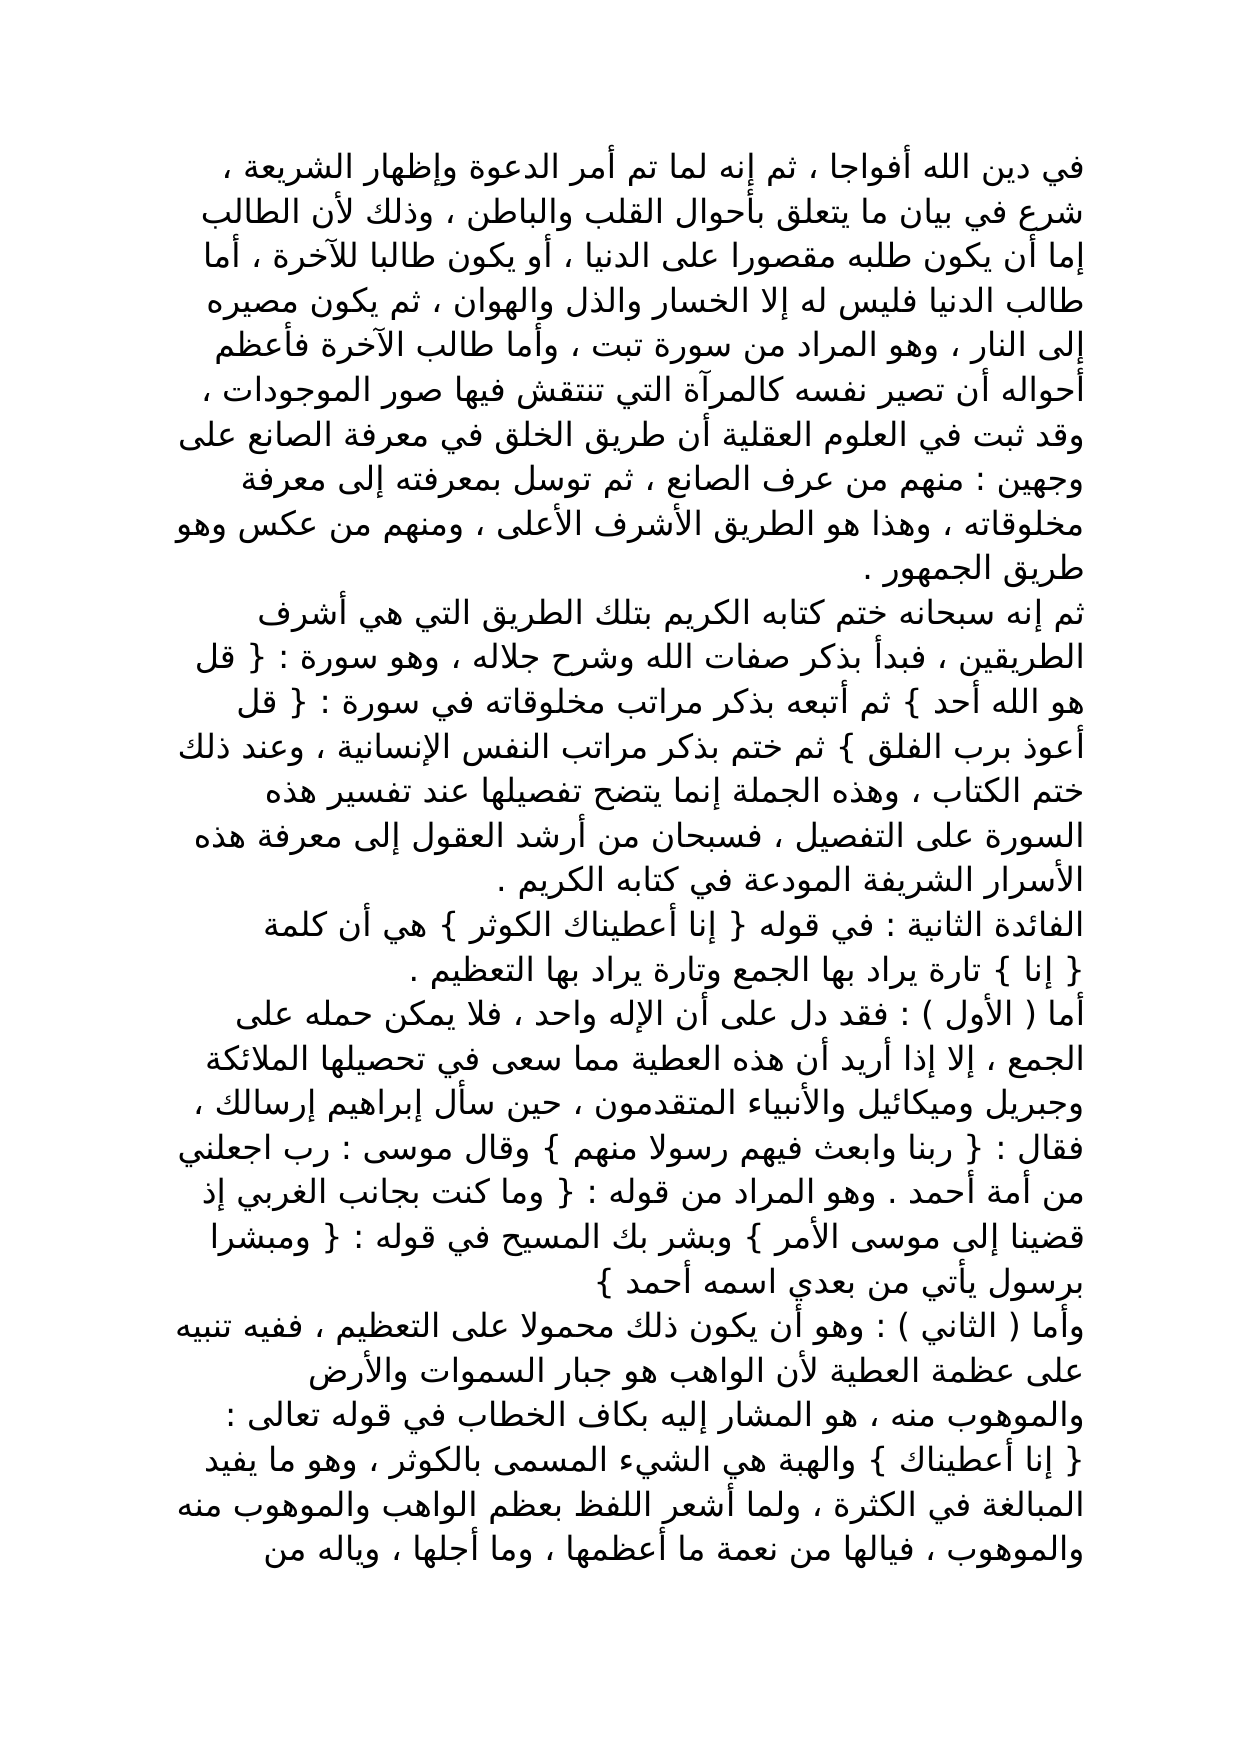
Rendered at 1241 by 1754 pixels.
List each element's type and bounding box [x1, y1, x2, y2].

text [171, 148, 1085, 1568]
